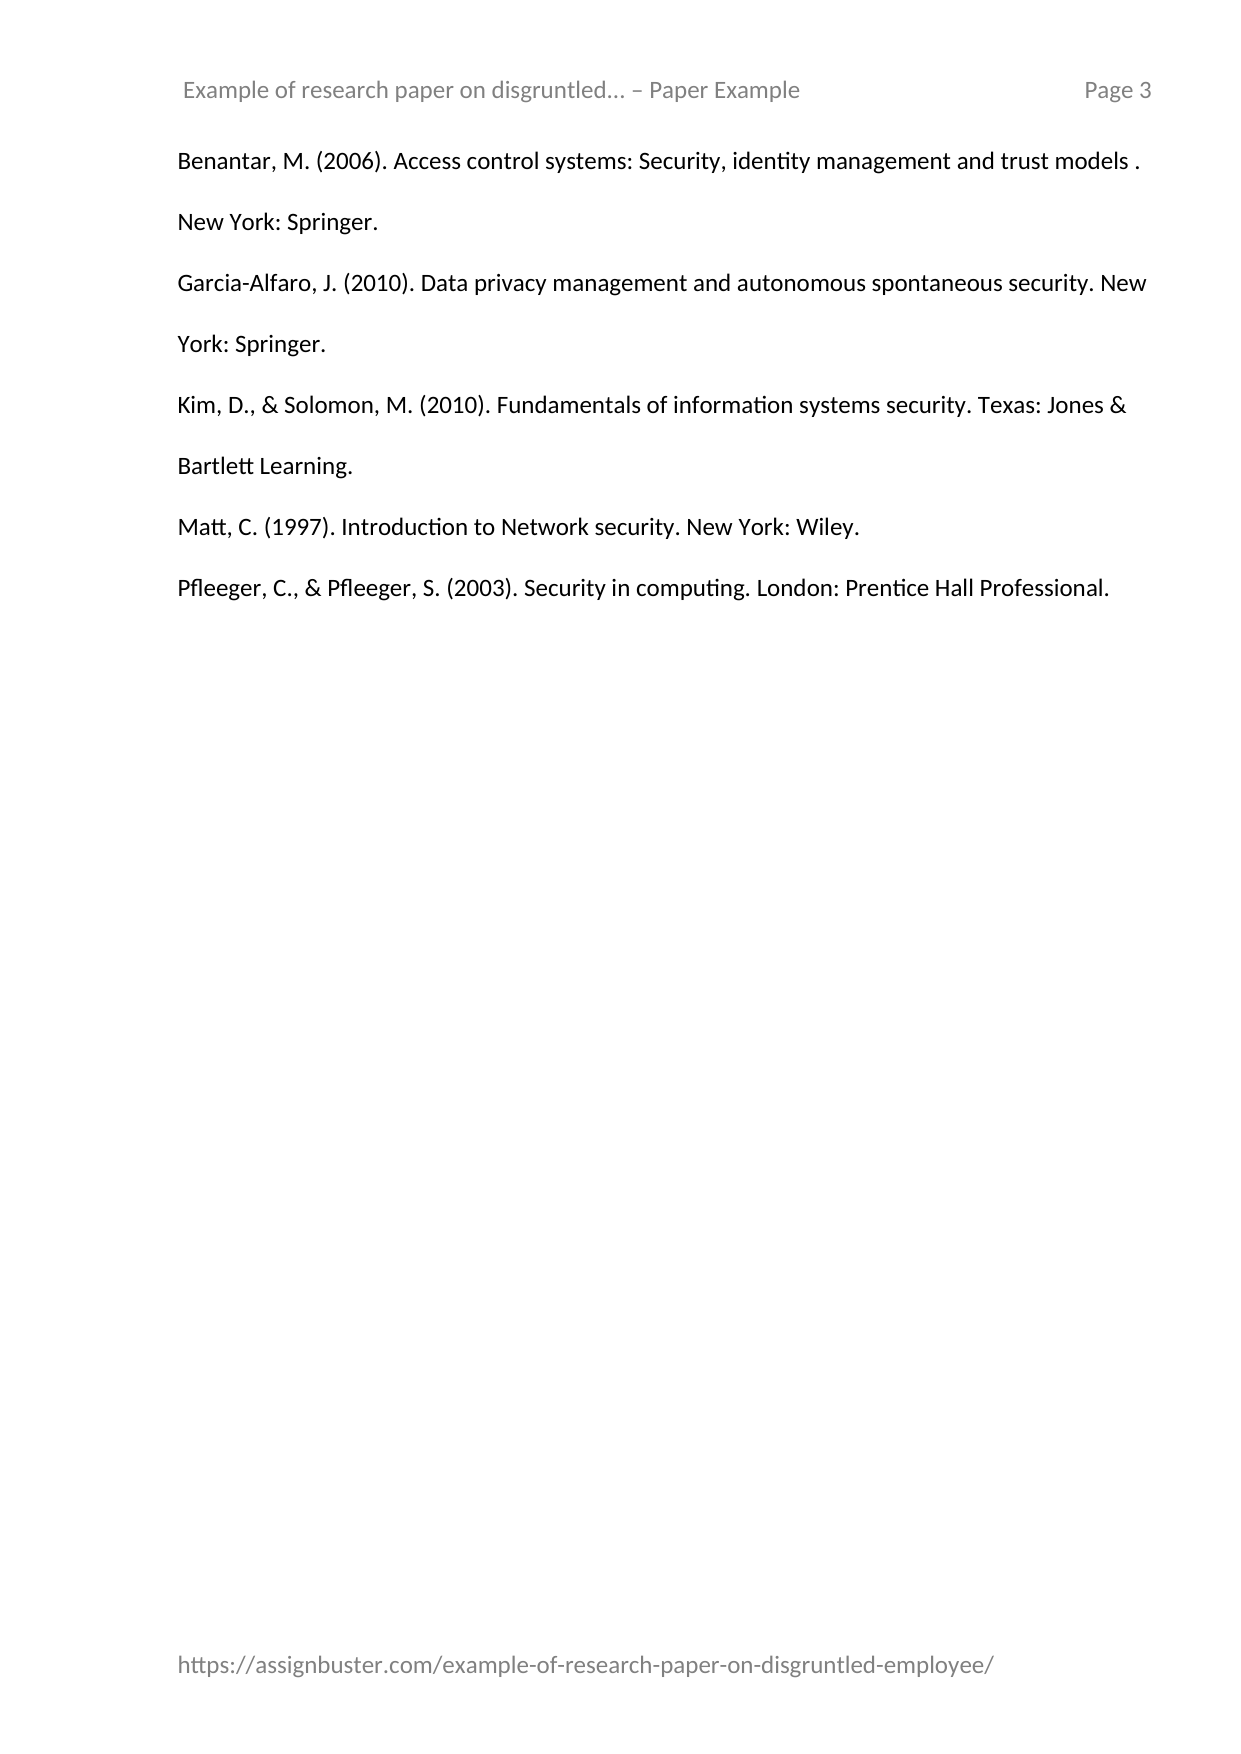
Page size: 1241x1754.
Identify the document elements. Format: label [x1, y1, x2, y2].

text [177, 145, 1152, 603]
